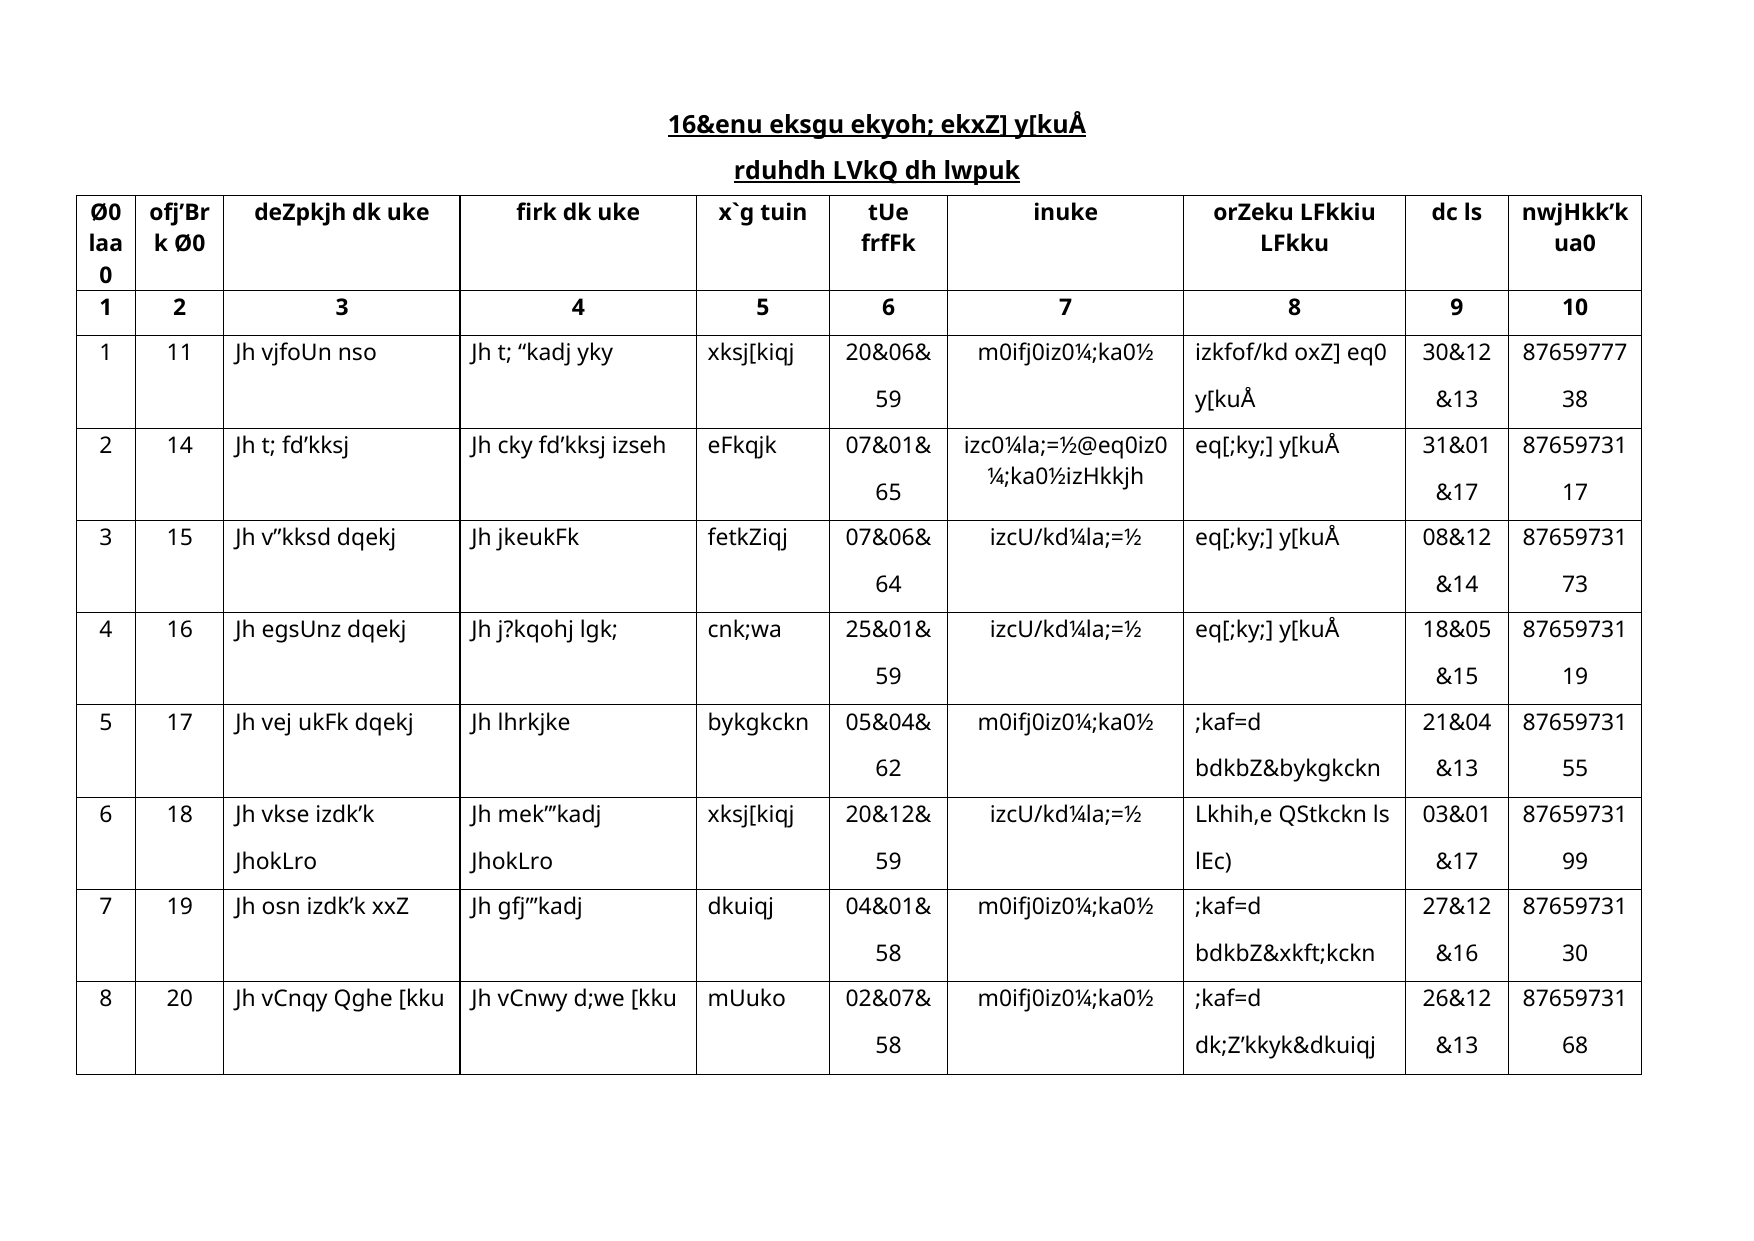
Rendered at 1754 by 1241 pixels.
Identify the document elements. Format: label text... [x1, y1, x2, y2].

table_cell Jh j?kqohj lgk; [461, 613, 696, 704]
table_cell ;kaf=d bdkbZ&xkft;kckn [1184, 890, 1405, 981]
table_cell 31&01&17 [1406, 429, 1508, 520]
table_cell izcU/kd¼la;=½ [948, 798, 1183, 889]
table_cell 7 [77, 890, 135, 981]
table_cell 5 [697, 291, 829, 335]
table_cell m0ifj0iz0¼;ka0½ [948, 890, 1183, 981]
table_cell 15 [136, 521, 223, 612]
table_cell eq[;ky;] y[kuÅ [1184, 521, 1405, 612]
table_cell Jh mek”’kadj JhokLro [461, 798, 696, 889]
table_cell 14 [136, 429, 223, 520]
table_cell izcU/kd¼la;=½ [948, 521, 1183, 612]
text rduhdh LVkQ dh lwpuk [150, 152, 1604, 186]
table_header deZpkjh dk uke [224, 196, 459, 290]
table_header nwjHkk’k ua0 [1509, 196, 1641, 290]
table_cell ;kaf=d dk;Z’kkyk&dkuiqj [1184, 982, 1405, 1073]
table_cell Jh lhrkjke [461, 705, 696, 797]
table_cell 8765973117 [1509, 429, 1641, 520]
table_cell 4 [77, 613, 135, 704]
table_cell 8 [1184, 291, 1405, 335]
table_cell 8765977738 [1509, 336, 1641, 427]
table_cell 07&06&64 [830, 521, 947, 612]
table_cell izkfof/kd oxZ] eq0 y[kuÅ [1184, 336, 1405, 427]
table_cell Jh t; “kadj yky [461, 336, 696, 427]
table_cell 1 [77, 336, 135, 427]
table_cell 30&12&13 [1406, 336, 1508, 427]
table_cell 9 [1406, 291, 1508, 335]
table_cell xksj[kiqj [697, 336, 829, 427]
table_cell 8765973155 [1509, 705, 1641, 797]
table_cell 25&01&59 [830, 613, 947, 704]
table_cell Jh v”kksd dqekj [224, 521, 459, 612]
table_cell Jh vCnwy d;we [kku [461, 982, 696, 1073]
table_cell 20 [136, 982, 223, 1073]
table_cell ;kaf=d bdkbZ&bykgkckn [1184, 705, 1405, 797]
table_cell 20&12&59 [830, 798, 947, 889]
table_header x`g tuin [697, 196, 829, 290]
table_cell izcU/kd¼la;=½ [948, 613, 1183, 704]
table_header Ø0laa0 [77, 196, 135, 290]
table_header ofj’Brk Ø0 [136, 196, 223, 290]
table_cell Jh egsUnz dqekj [224, 613, 459, 704]
table_cell 8765973168 [1509, 982, 1641, 1073]
table_cell 2 [136, 291, 223, 335]
table_cell 8 [77, 982, 135, 1073]
table_cell m0ifj0iz0¼;ka0½ [948, 705, 1183, 797]
table_cell 4 [461, 291, 696, 335]
table_cell Jh jkeukFk [461, 521, 696, 612]
table_cell xksj[kiqj [697, 798, 829, 889]
table_cell Jh vej ukFk dqekj [224, 705, 459, 797]
table_cell 05&04&62 [830, 705, 947, 797]
table_cell fetkZiqj [697, 521, 829, 612]
table_header firk dk uke [461, 196, 696, 290]
table_cell 21&04&13 [1406, 705, 1508, 797]
table_cell izc0¼la;=½@eq0iz0¼;ka0½izHkkjh [948, 429, 1183, 520]
table_cell 1 [77, 291, 135, 335]
table_cell Jh gfj”’kadj [461, 890, 696, 981]
table_cell 2 [77, 429, 135, 520]
table_cell 16 [136, 613, 223, 704]
table_cell mUuko [697, 982, 829, 1073]
table_cell eFkqjk [697, 429, 829, 520]
table_cell m0ifj0iz0¼;ka0½ [948, 982, 1183, 1073]
table_header orZeku LFkkiu LFkku [1184, 196, 1405, 290]
table_cell m0ifj0iz0¼;ka0½ [948, 336, 1183, 427]
table_cell Jh vkse izdk’k JhokLro [224, 798, 459, 889]
text 16&enu eksgu ekyoh; ekxZ] y[kuÅ [150, 106, 1604, 140]
table_cell 3 [224, 291, 459, 335]
table_cell 3 [77, 521, 135, 612]
table_cell Lkhih,e QStkckn ls lEc) [1184, 798, 1405, 889]
table_cell Jh cky fd’kksj izseh [461, 429, 696, 520]
table_cell 5 [77, 705, 135, 797]
table_cell 6 [77, 798, 135, 889]
table_header dc ls [1406, 196, 1508, 290]
table_cell 18&05&15 [1406, 613, 1508, 704]
table_cell 26&12&13 [1406, 982, 1508, 1073]
table_cell 07&01&65 [830, 429, 947, 520]
table_cell 27&12&16 [1406, 890, 1508, 981]
table_cell Jh t; fd’kksj [224, 429, 459, 520]
table_cell 04&01&58 [830, 890, 947, 981]
table_cell bykgkckn [697, 705, 829, 797]
table_header tUe frfFk [830, 196, 947, 290]
table_cell Jh vjfoUn nso [224, 336, 459, 427]
table_cell Jh vCnqy Qghe [kku [224, 982, 459, 1073]
table_cell 19 [136, 890, 223, 981]
table_cell 20&06&59 [830, 336, 947, 427]
table_cell 6 [830, 291, 947, 335]
table_cell 8765973130 [1509, 890, 1641, 981]
table_cell 18 [136, 798, 223, 889]
table_cell 03&01&17 [1406, 798, 1508, 889]
table_cell 10 [1509, 291, 1641, 335]
table_cell eq[;ky;] y[kuÅ [1184, 429, 1405, 520]
table_cell 02&07&58 [830, 982, 947, 1073]
table_cell cnk;wa [697, 613, 829, 704]
table_cell Jh osn izdk’k xxZ [224, 890, 459, 981]
table_cell 7 [948, 291, 1183, 335]
table_cell 8765973119 [1509, 613, 1641, 704]
table_cell 17 [136, 705, 223, 797]
table_cell dkuiqj [697, 890, 829, 981]
table_cell eq[;ky;] y[kuÅ [1184, 613, 1405, 704]
table_cell 8765973173 [1509, 521, 1641, 612]
table_cell 8765973199 [1509, 798, 1641, 889]
table_cell 11 [136, 336, 223, 427]
table_header inuke [948, 196, 1183, 290]
table_cell 08&12&14 [1406, 521, 1508, 612]
